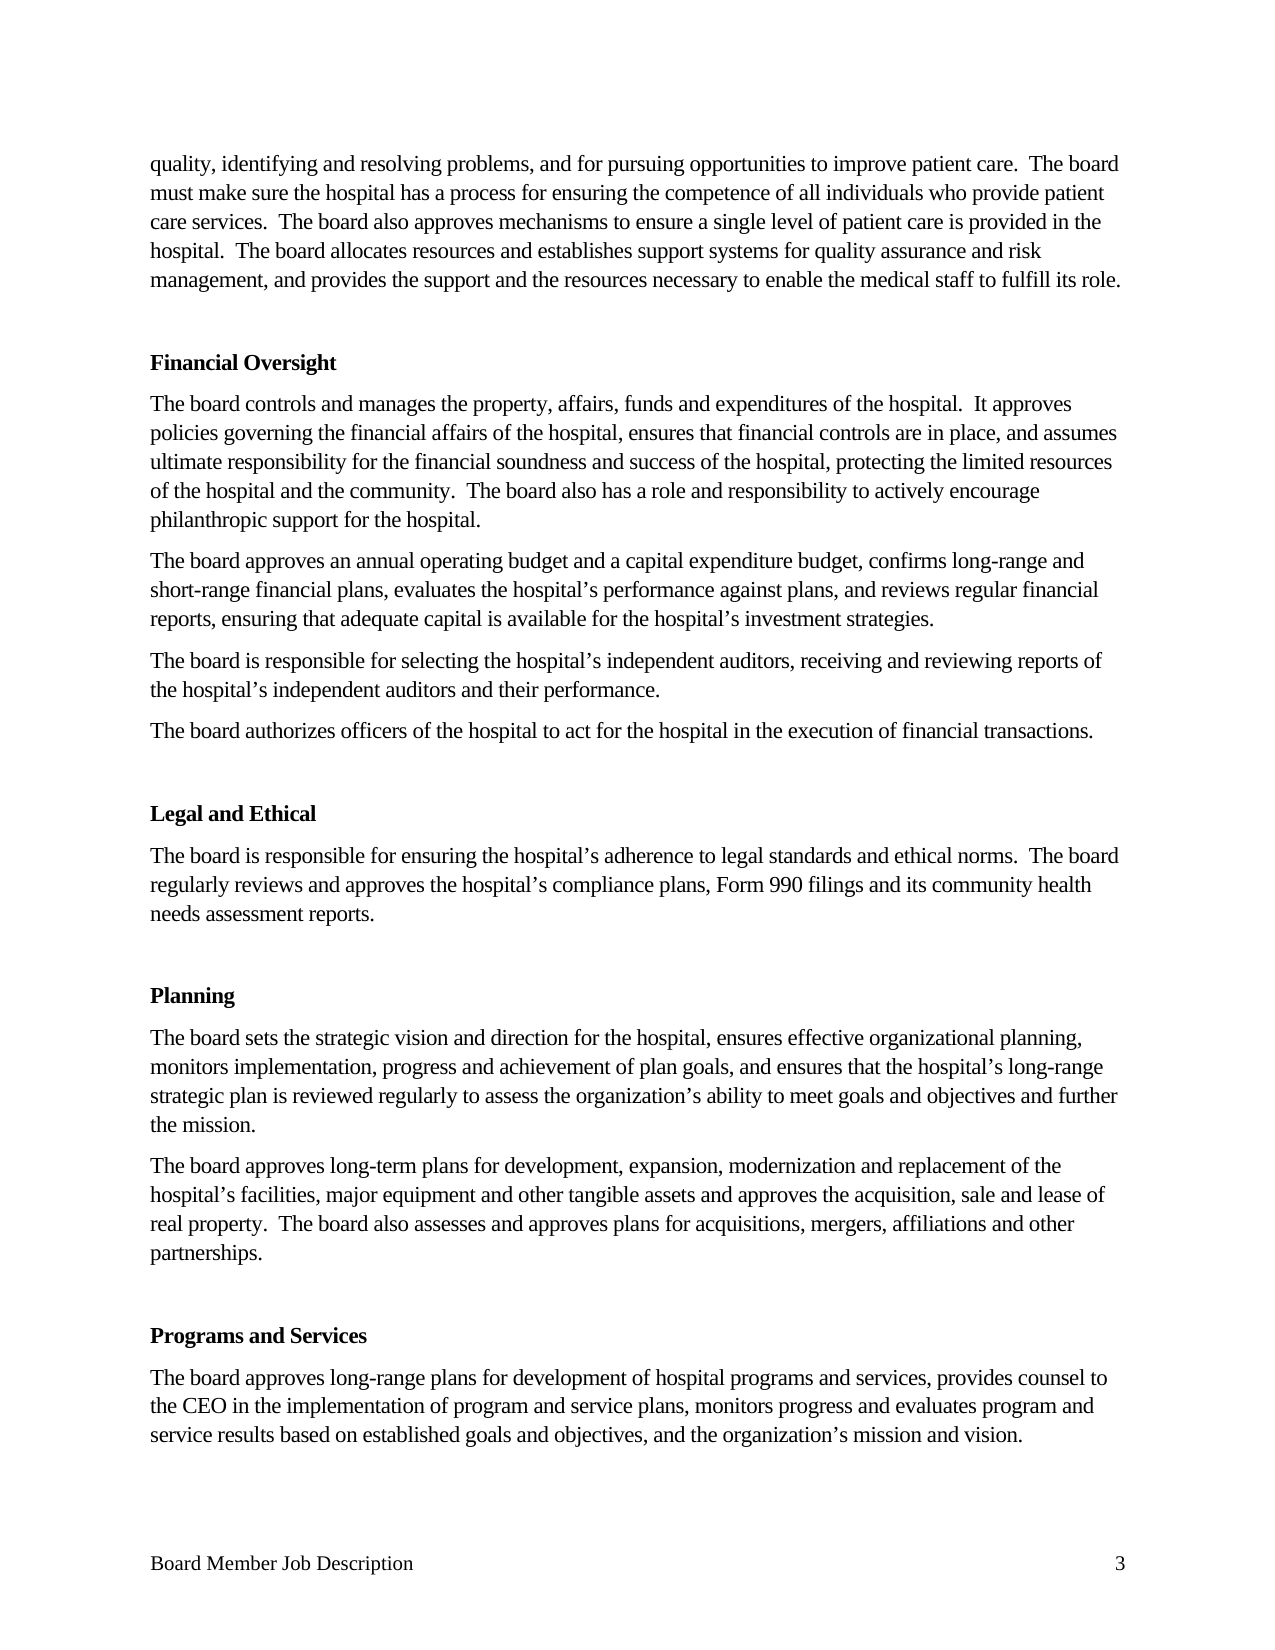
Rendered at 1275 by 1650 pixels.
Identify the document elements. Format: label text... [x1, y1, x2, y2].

text The board approves long-range plans for development of hospital programs and services, provides counsel to the CEO in the implementation of program and service plans, monitors progress and evaluates program and service results based on established goals and objectives, and the organization’s mission and vision. [150, 1363, 1125, 1448]
text Financial Oversight [150, 349, 1125, 375]
text Legal and Ethical [150, 800, 1125, 827]
text The board is responsible for selecting the hospital’s independent auditors, receiving and reviewing reports of the hospital’s independent auditors and their performance. [150, 647, 1125, 702]
text Programs and Services [150, 1322, 1125, 1348]
text The board approves an annual operating budget and a capital expenditure budget, confirms long-range and short-range financial plans, evaluates the hospital’s performance against plans, and reviews regular financial reports, ensuring that adequate capital is available for the hospital’s investment strategies. [150, 547, 1125, 632]
text Planning [150, 982, 1125, 1009]
text The board is responsible for ensuring the hospital’s adherence to legal standards and ethical norms. The board regularly reviews and approves the hospital’s compliance plans, Form 990 filings and its community health needs assessment reports. [150, 842, 1125, 926]
text The board sets the strategic vision and direction for the hospital, ensures effective organizational planning, monitors implementation, progress and achievement of plan goals, and ensures that the hospital’s long-range strategic plan is reviewed regularly to assess the organization’s ability to meet goals and objectives and further the mission. [150, 1024, 1125, 1137]
text The board controls and manages the property, affairs, funds and expenditures of the hospital. It approves policies governing the financial affairs of the hospital, ensures that financial controls are in place, and assumes ultimate responsibility for the financial soundness and success of the hospital, protecting the limited resources of the hospital and the community. The board also has a role and responsibility to actively encourage philanthropic support for the hospital. [150, 390, 1125, 532]
text The board approves long-term plans for development, expansion, modernization and replacement of the hospital’s facilities, major equipment and other tangible assets and approves the acquisition, sale and lease of real property. The board also assesses and approves plans for acquisitions, mergers, affiliations and other partnerships. [150, 1152, 1125, 1266]
text The board authorizes officers of the hospital to act for the hospital in the execution of financial transactions. [150, 717, 1125, 744]
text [150, 150, 1125, 292]
